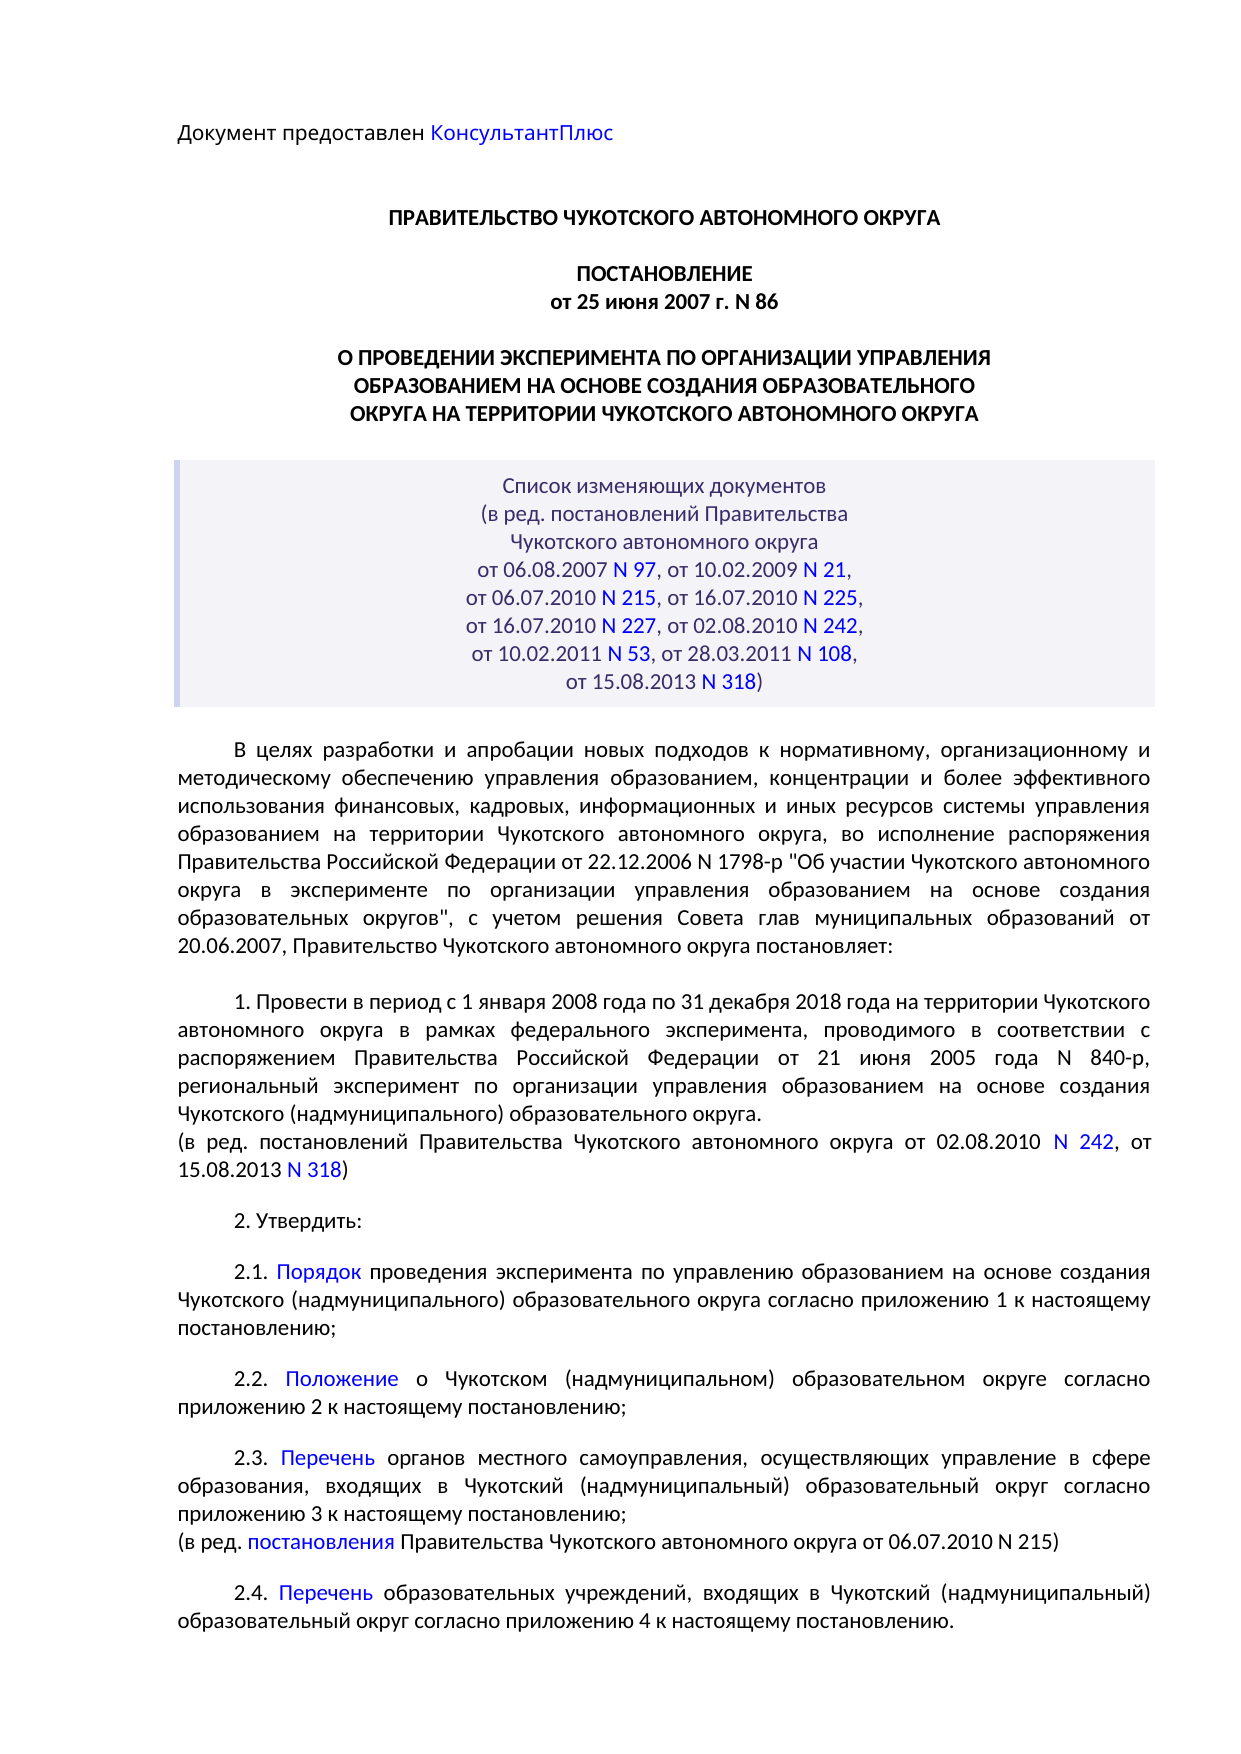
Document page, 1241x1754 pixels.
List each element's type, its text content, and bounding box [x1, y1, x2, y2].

title ОБРАЗОВАНИЕМ НА ОСНОВЕ СОЗДАНИЯ ОБРАЗОВАТЕЛЬНОГО [177, 371, 1152, 399]
title от 25 июня 2007 г. N 86 [177, 287, 1152, 315]
text (в ред. постановления Правительства Чукотского автономного округа от 06.07.2010 N 215) [177, 1527, 1152, 1555]
table_header Список изменяющих документов (в ред. постановлений Правительства Чукотского автономного округа от 06.08.2007 N 97, от 10.02.2009 N 21, от 06.07.2010 N 215, от 16.07.2010 N 225, от 16.07.2010 N 227, от 02.08.2010 N 242, от 10.02.2011 N 53, от 28.03.2011 N 108, от 15.08.2013 N 318) [180, 460, 1149, 707]
text 2.3. Перечень органов местного самоуправления, осуществляющих управление в сфере образования, входящих в Чукотский (надмуниципальный) образовательный округ согласно приложению 3 к настоящему постановлению; [177, 1443, 1152, 1527]
text В целях разработки и апробации новых подходов к нормативному, организационному и методическому обеспечению управления образованием, концентрации и более эффективного использования финансовых, кадровых, информационных и иных ресурсов системы управления образованием на территории Чукотского автономного округа, во исполнение распоряжения Правительства Российской Федерации от 22.12.2006 N 1798-р "Об участии Чукотского автономного округа в эксперименте по организации управления образованием на основе создания образовательных округов", с учетом решения Совета глав муниципальных образований от 20.06.2007, Правительство Чукотского автономного округа постановляет: [177, 735, 1152, 959]
title ОКРУГА НА ТЕРРИТОРИИ ЧУКОТСКОГО АВТОНОМНОГО ОКРУГА [177, 399, 1152, 427]
title ПРАВИТЕЛЬСТВО ЧУКОТСКОГО АВТОНОМНОГО ОКРУГА [177, 203, 1152, 231]
text 1. Провести в период с 1 января 2008 года по 31 декабря 2018 года на территории Чукотского автономного округа в рамках федерального эксперимента, проводимого в соответствии с распоряжением Правительства Российской Федерации от 21 июня 2005 года N 840-р, региональный эксперимент по организации управления образованием на основе создания Чукотского (надмуниципального) образовательного округа. [177, 987, 1152, 1127]
title Документ предоставлен КонсультантПлюс [177, 118, 1152, 175]
title О ПРОВЕДЕНИИ ЭКСПЕРИМЕНТА ПО ОРГАНИЗАЦИИ УПРАВЛЕНИЯ [177, 343, 1152, 371]
text 2. Утвердить: [177, 1206, 1152, 1234]
text 2.2. Положение о Чукотском (надмуниципальном) образовательном округе согласно приложению 2 к настоящему постановлению; [177, 1364, 1152, 1420]
text 2.1. Порядок проведения эксперимента по управлению образованием на основе создания Чукотского (надмуниципального) образовательного округа согласно приложению 1 к настоящему постановлению; [177, 1257, 1152, 1341]
text (в ред. постановлений Правительства Чукотского автономного округа от 02.08.2010 N 242, от 15.08.2013 N 318) [177, 1127, 1152, 1183]
title ПОСТАНОВЛЕНИЕ [177, 259, 1152, 287]
text 2.4. Перечень образовательных учреждений, входящих в Чукотский (надмуниципальный) образовательный округ согласно приложению 4 к настоящему постановлению. [177, 1578, 1152, 1634]
